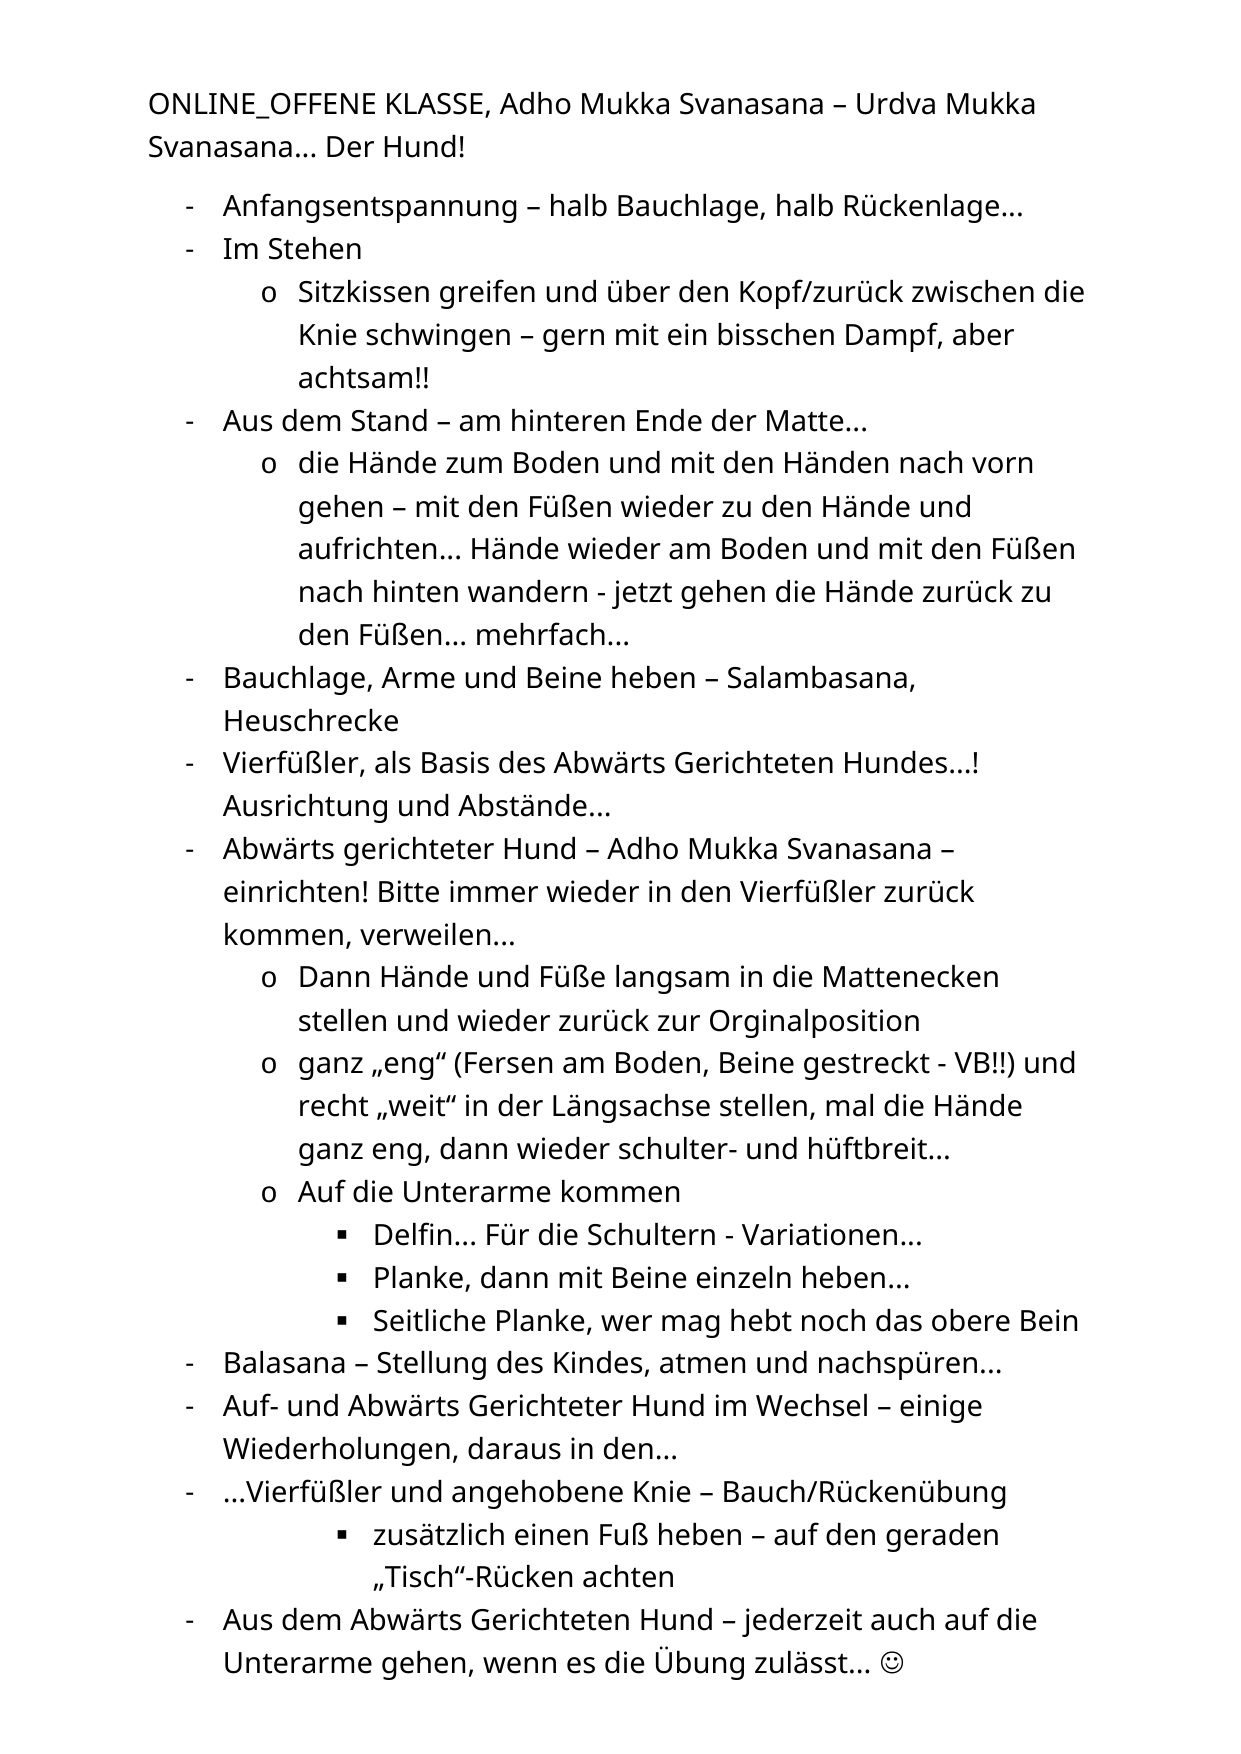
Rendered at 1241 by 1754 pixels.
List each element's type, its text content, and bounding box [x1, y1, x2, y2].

list Bauchlage, Arme und Beine heben – Salambasana, Heuschrecke [185, 657, 1093, 739]
list ganz „eng“ (Fersen am Boden, Beine gestreckt - VB!!) und recht „weit“ in der Längsachse stellen, mal die Hände ganz eng, dann wieder schulter- und hüftbreit... [260, 1043, 1093, 1168]
list Aus dem Abwärts Gerichteten Hund – jederzeit auch auf die Unterarme gehen, wenn es die Übung zulässt... [185, 1599, 1093, 1682]
list Anfangsentspannung – halb Bauchlage, halb Rückenlage... [185, 186, 1093, 225]
text ONLINE_OFFENE KLASSE, Adho Mukka Svanasana – Urdva Mukka Svanasana... Der Hund! [148, 83, 1093, 166]
list Auf die Unterarme kommen [260, 1171, 1093, 1211]
list ...Vierfüßler und angehobene Knie – Bauch/Rückenübung [185, 1471, 1093, 1511]
list Vierfüßler, als Basis des Abwärts Gerichteten Hundes...! Ausrichtung und Abstände... [185, 743, 1093, 825]
list Aus dem Stand – am hinteren Ende der Matte... [185, 400, 1093, 440]
list Dann Hände und Füße langsam in die Mattenecken stellen und wieder zurück zur Orginalposition [260, 957, 1093, 1039]
list Delfin... Für die Schultern - Variationen... [335, 1214, 1093, 1254]
list die Hände zum Boden und mit den Händen nach vorn gehen – mit den Füßen wieder zu den Hände und aufrichten... Hände wieder am Boden und mit den Füßen nach hinten wandern - jetzt gehen die Hände zurück zu den Füßen... mehrfach... [260, 443, 1093, 654]
list Sitzkissen greifen und über den Kopf/zurück zwischen die Knie schwingen – gern mit ein bisschen Dampf, aber achtsam!! [260, 271, 1093, 397]
list Seitliche Planke, wer mag hebt noch das obere Bein [335, 1300, 1093, 1339]
list Planke, dann mit Beine einzeln heben... [335, 1257, 1093, 1297]
list Balasana – Stellung des Kindes, atmen und nachspüren... [185, 1343, 1093, 1382]
list Auf- und Abwärts Gerichteter Hund im Wechsel – einige Wiederholungen, daraus in den... [185, 1386, 1093, 1468]
list Abwärts gerichteter Hund – Adho Mukka Svanasana – einrichten! Bitte immer wieder in den Vierfüßler zurück kommen, verweilen... [185, 828, 1093, 954]
list Im Stehen [185, 228, 1093, 268]
list zusätzlich einen Fuß heben – auf den geraden „Tisch“-Rücken achten [335, 1514, 1093, 1596]
